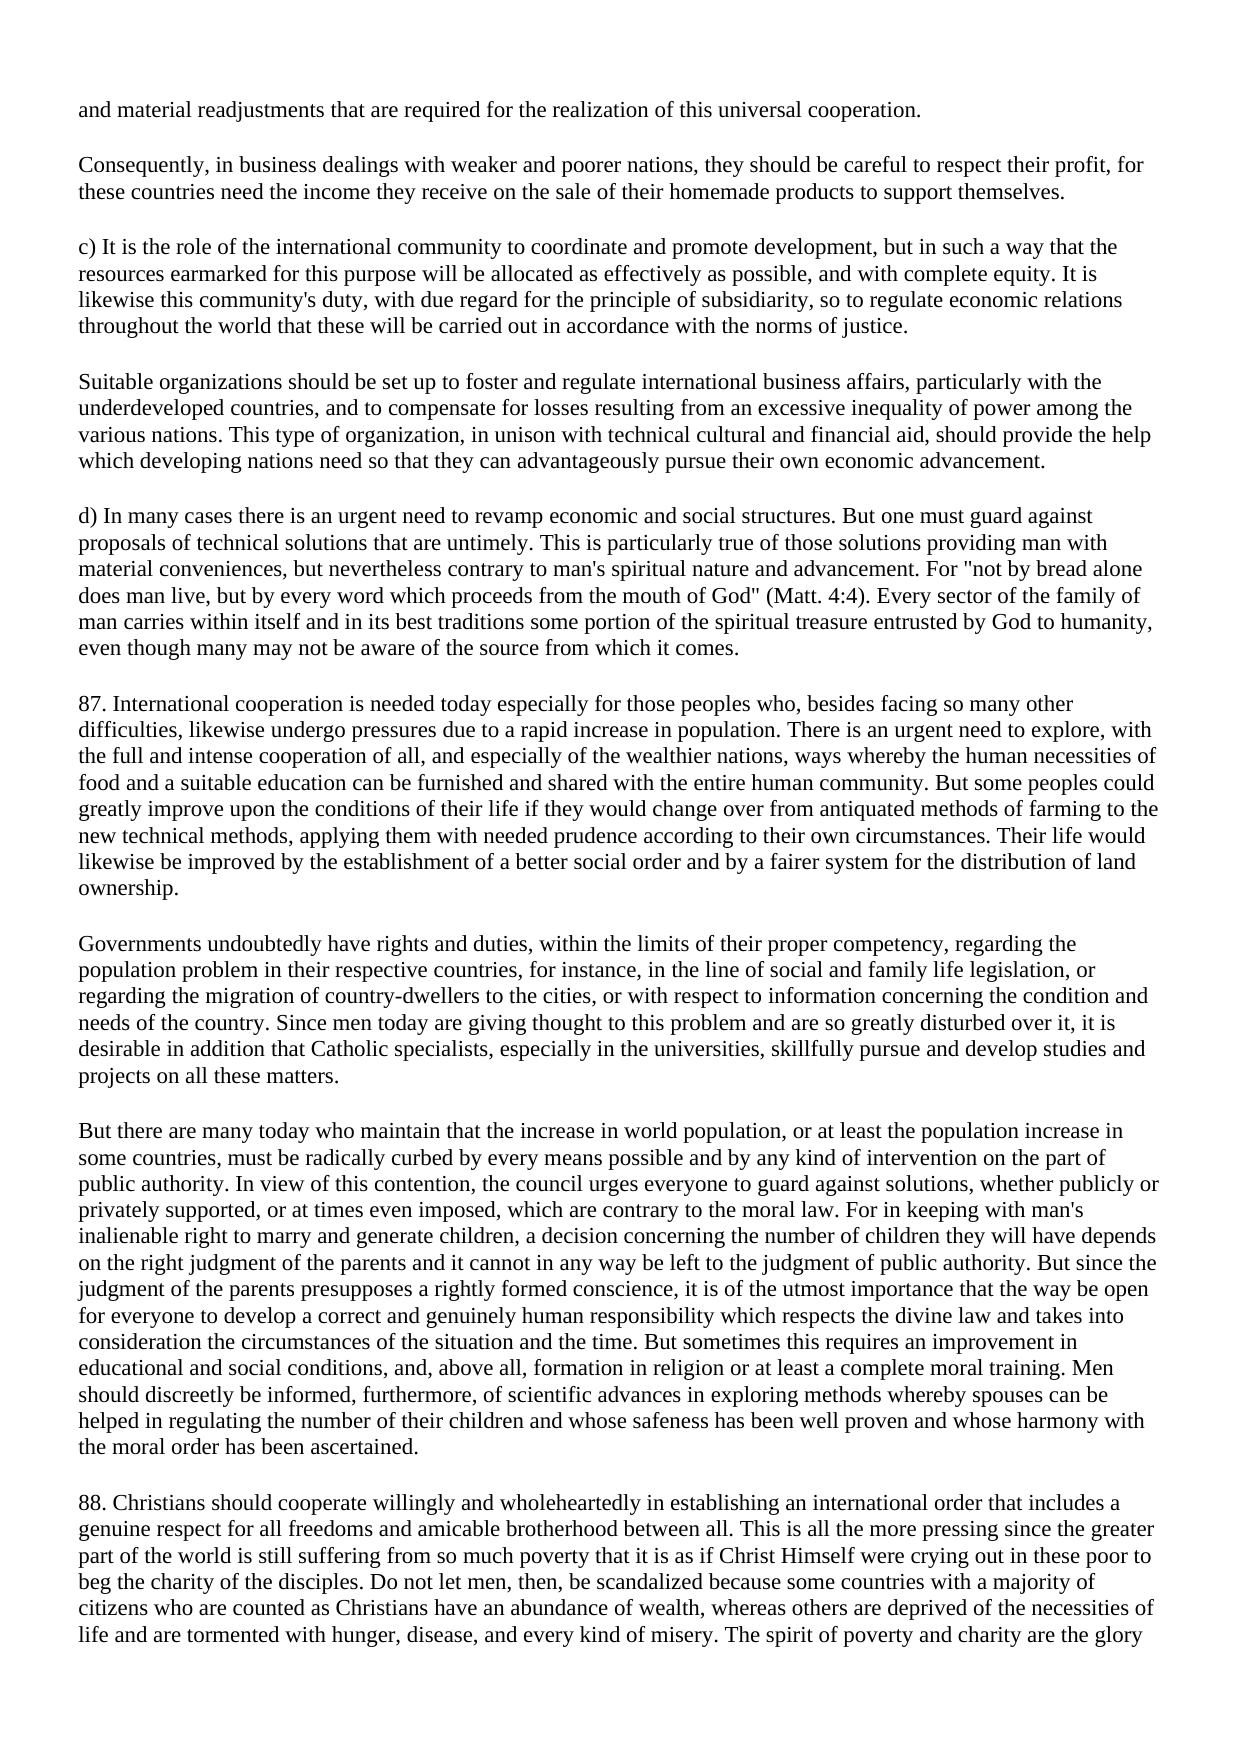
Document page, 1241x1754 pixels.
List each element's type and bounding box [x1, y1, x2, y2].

table_cell [59, 59, 1181, 1655]
